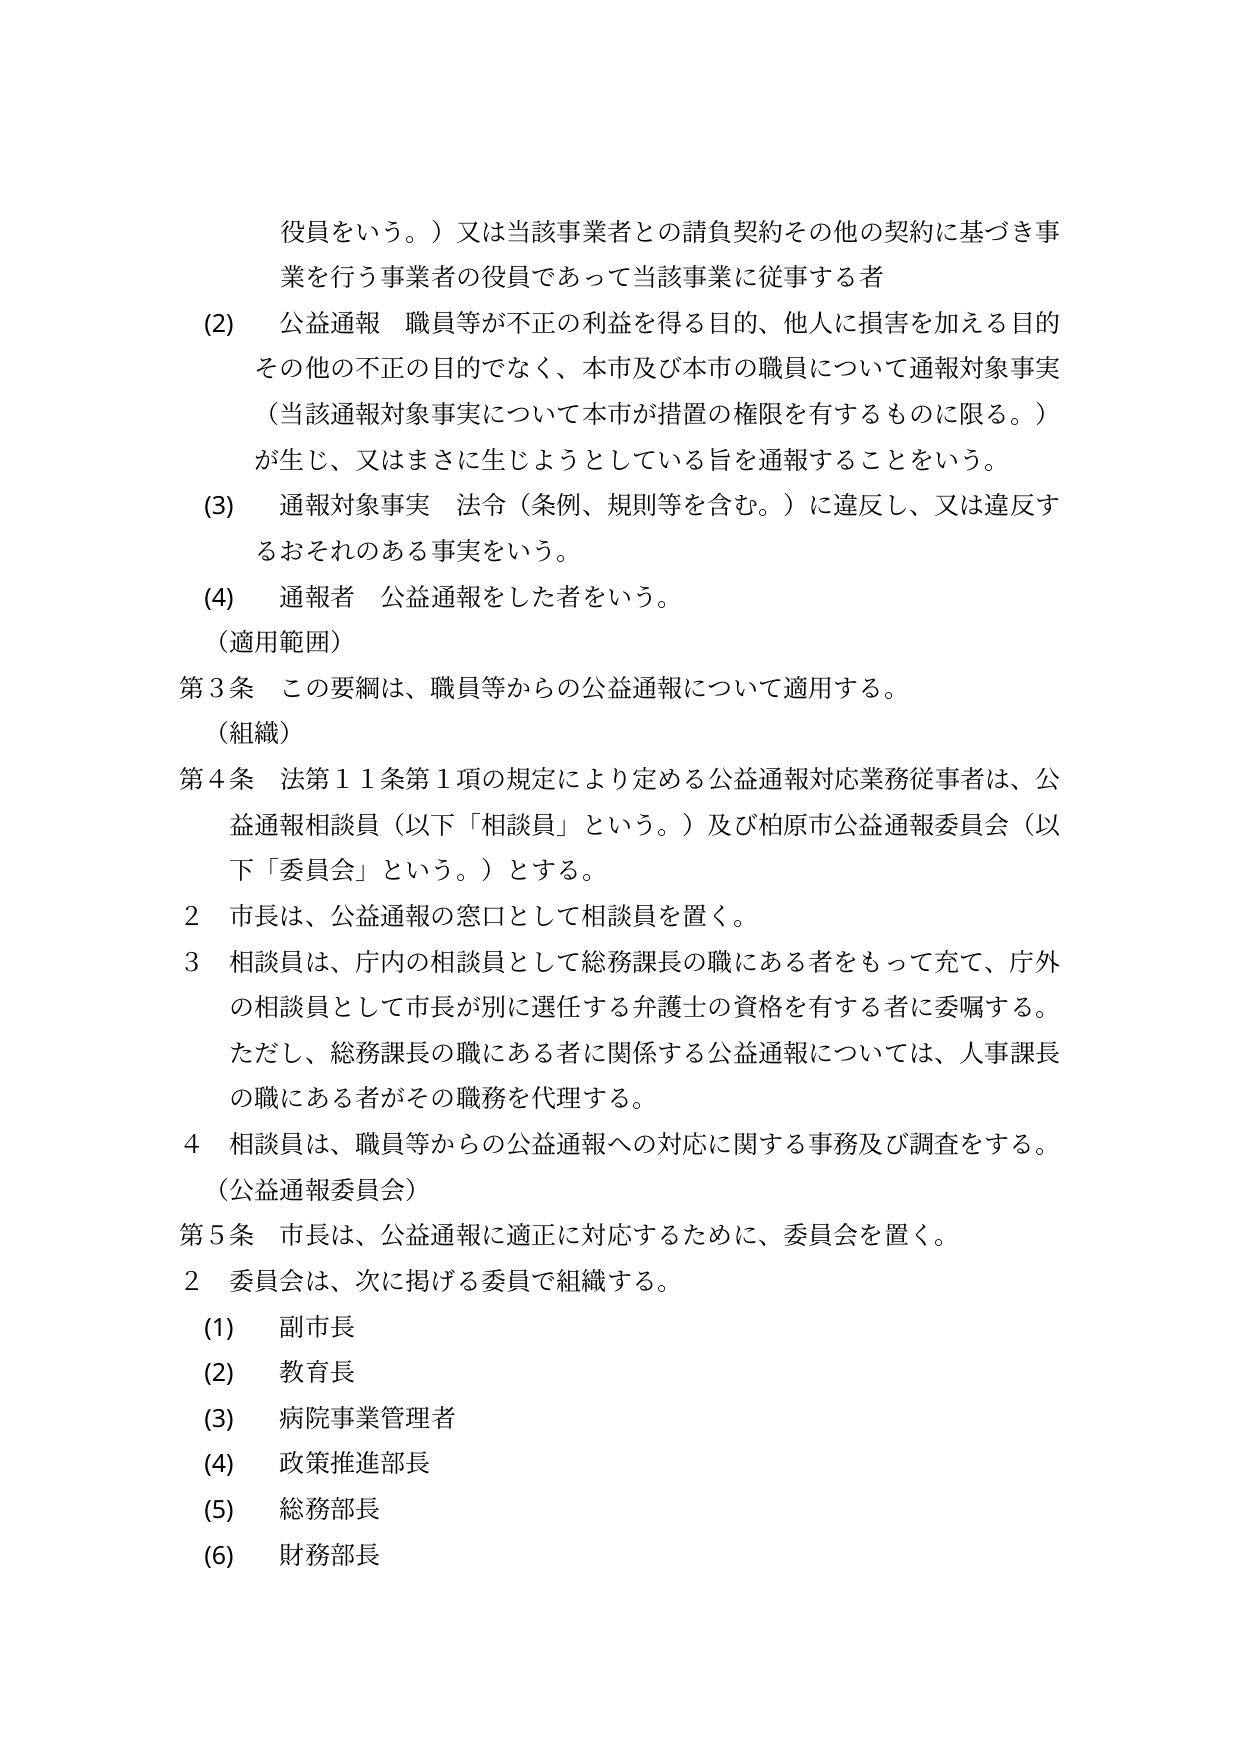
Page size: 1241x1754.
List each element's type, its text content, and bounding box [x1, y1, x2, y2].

text （組織） [179, 709, 1061, 755]
text 第３条 この要綱は、職員等からの公益通報について適用する。 [179, 664, 1061, 709]
text 第５条 市長は、公益通報に適正に対応するために、委員会を置く。 [179, 1211, 1061, 1257]
text （公益通報委員会） [179, 1166, 1061, 1211]
text (3) 通報対象事実 法令（条例、規則等を含む。）に違反し、又は違反するおそれのある事実をいう。 [179, 481, 1061, 572]
text (6) 財務部長 [179, 1531, 1061, 1576]
text (2) 教育長 [179, 1348, 1061, 1394]
text (2) 公益通報 職員等が不正の利益を得る目的、他人に損害を加える目的その他の不正の目的でなく、本市及び本市の職員について通報対象事実（当該通報対象事実について本市が措置の権限を有するものに限る。）が生じ、又はまさに生じようとしている旨を通報することをいう。 [179, 299, 1061, 481]
text (4) 政策推進部長 [179, 1439, 1061, 1485]
text 第４条 法第１１条第１項の規定により定める公益通報対応業務従事者は、公益通報相談員（以下「相談員」という。）及び柏原市公益通報委員会（以下「委員会」という。）とする。 [179, 755, 1061, 892]
text （適用範囲） [179, 618, 1061, 664]
text (4) 通報者 公益通報をした者をいう。 [179, 572, 1061, 618]
text (3) 病院事業管理者 [179, 1394, 1061, 1439]
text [179, 207, 1061, 299]
text (1) 副市長 [179, 1302, 1061, 1348]
text ４ 相談員は、職員等からの公益通報への対応に関する事務及び調査をする。 [179, 1120, 1061, 1166]
text ２ 市長は、公益通報の窓口として相談員を置く。 [179, 892, 1061, 937]
text ２ 委員会は、次に掲げる委員で組織する。 [179, 1257, 1061, 1302]
text (5) 総務部長 [179, 1485, 1061, 1531]
text ３ 相談員は、庁内の相談員として総務課長の職にある者をもって充て、庁外の相談員として市長が別に選任する弁護士の資格を有する者に委嘱する。ただし、総務課長の職にある者に関係する公益通報については、人事課長の職にある者がその職務を代理する。 [179, 937, 1061, 1120]
